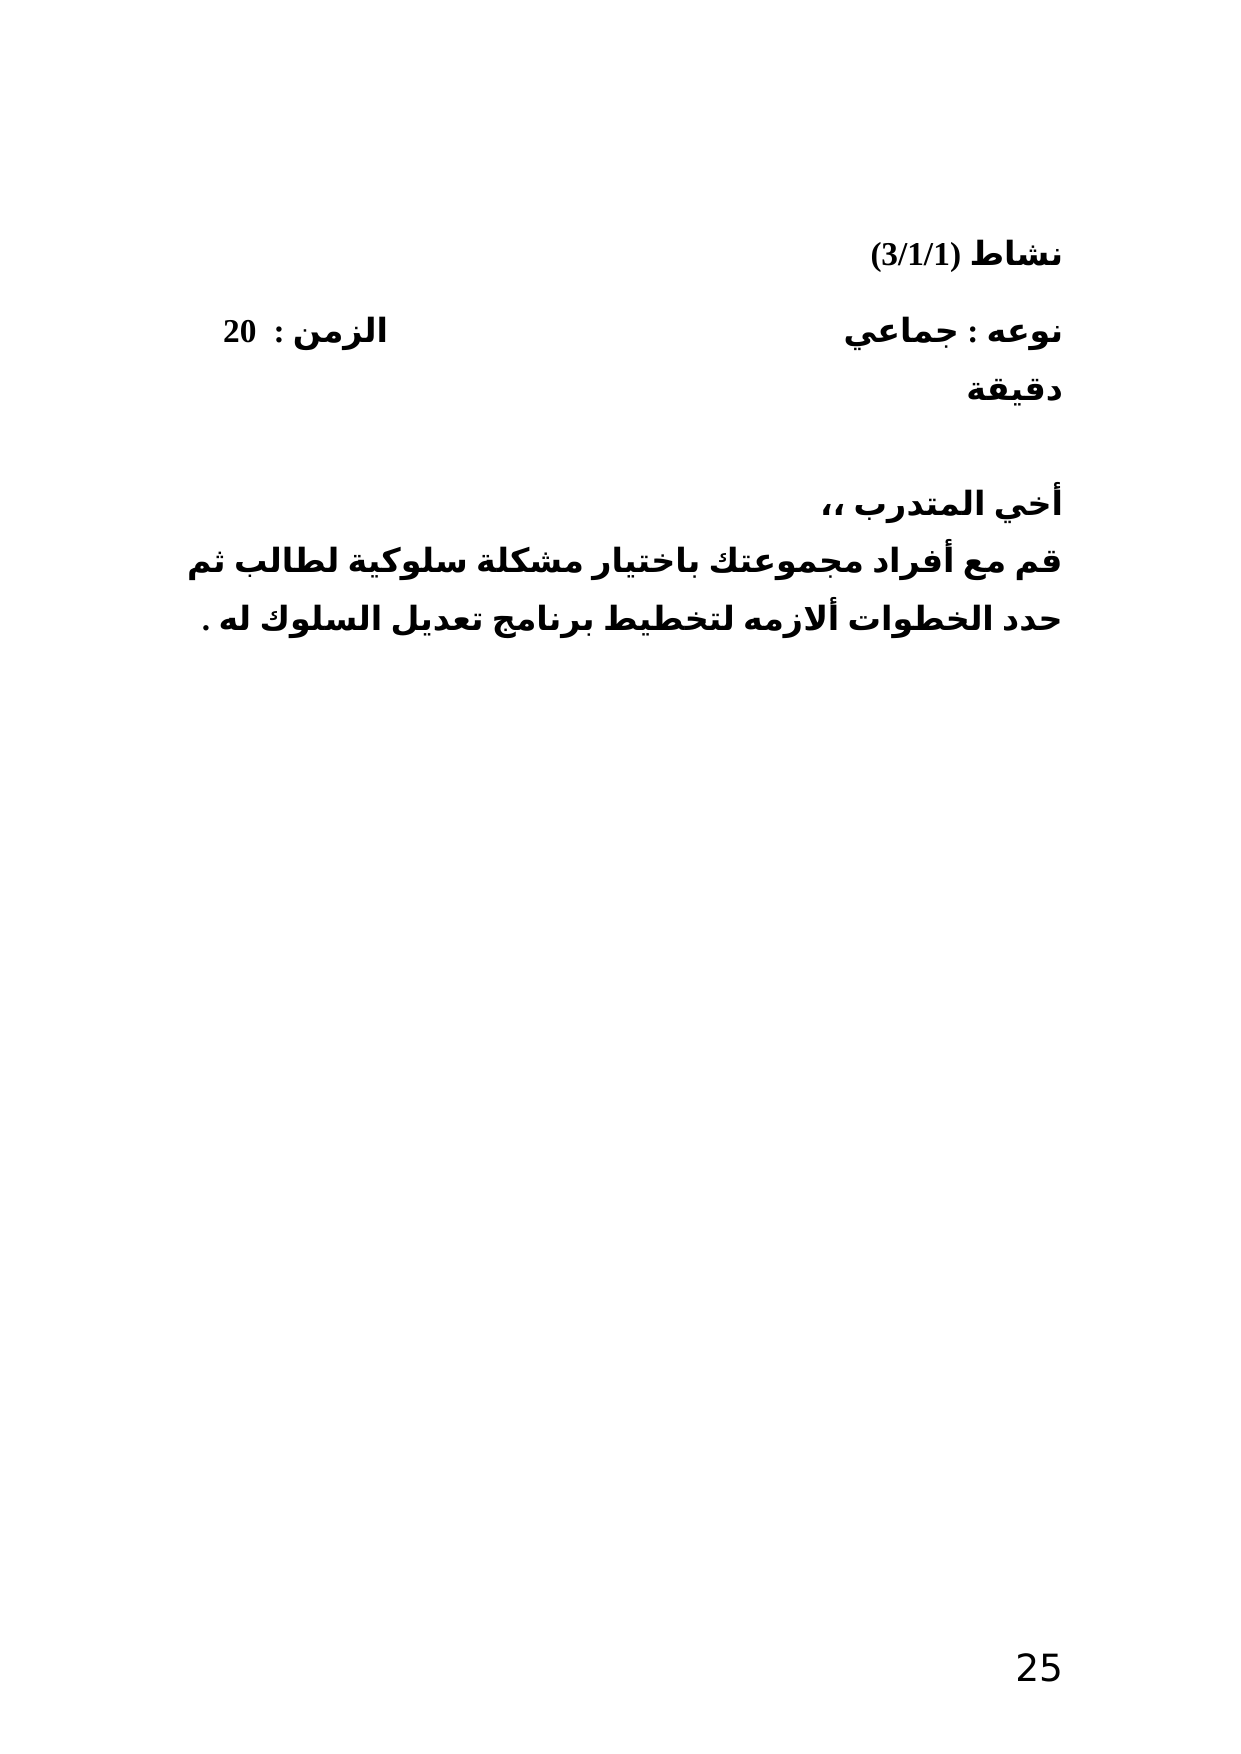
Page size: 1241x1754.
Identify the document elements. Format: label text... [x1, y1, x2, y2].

text أخي المتدرب ،، [177, 484, 1063, 522]
text قم مع أفراد مجموعتك باختيار مشكلة سلوكية لطالب ثم حدد الخطوات ألازمه لتخطيط برنامج تعديل السلوك له . [177, 541, 1063, 637]
text نشاط (3/1/1) [177, 235, 1063, 273]
text نوعه : جماعي الزمن : 20 دقيقة [177, 311, 1063, 407]
